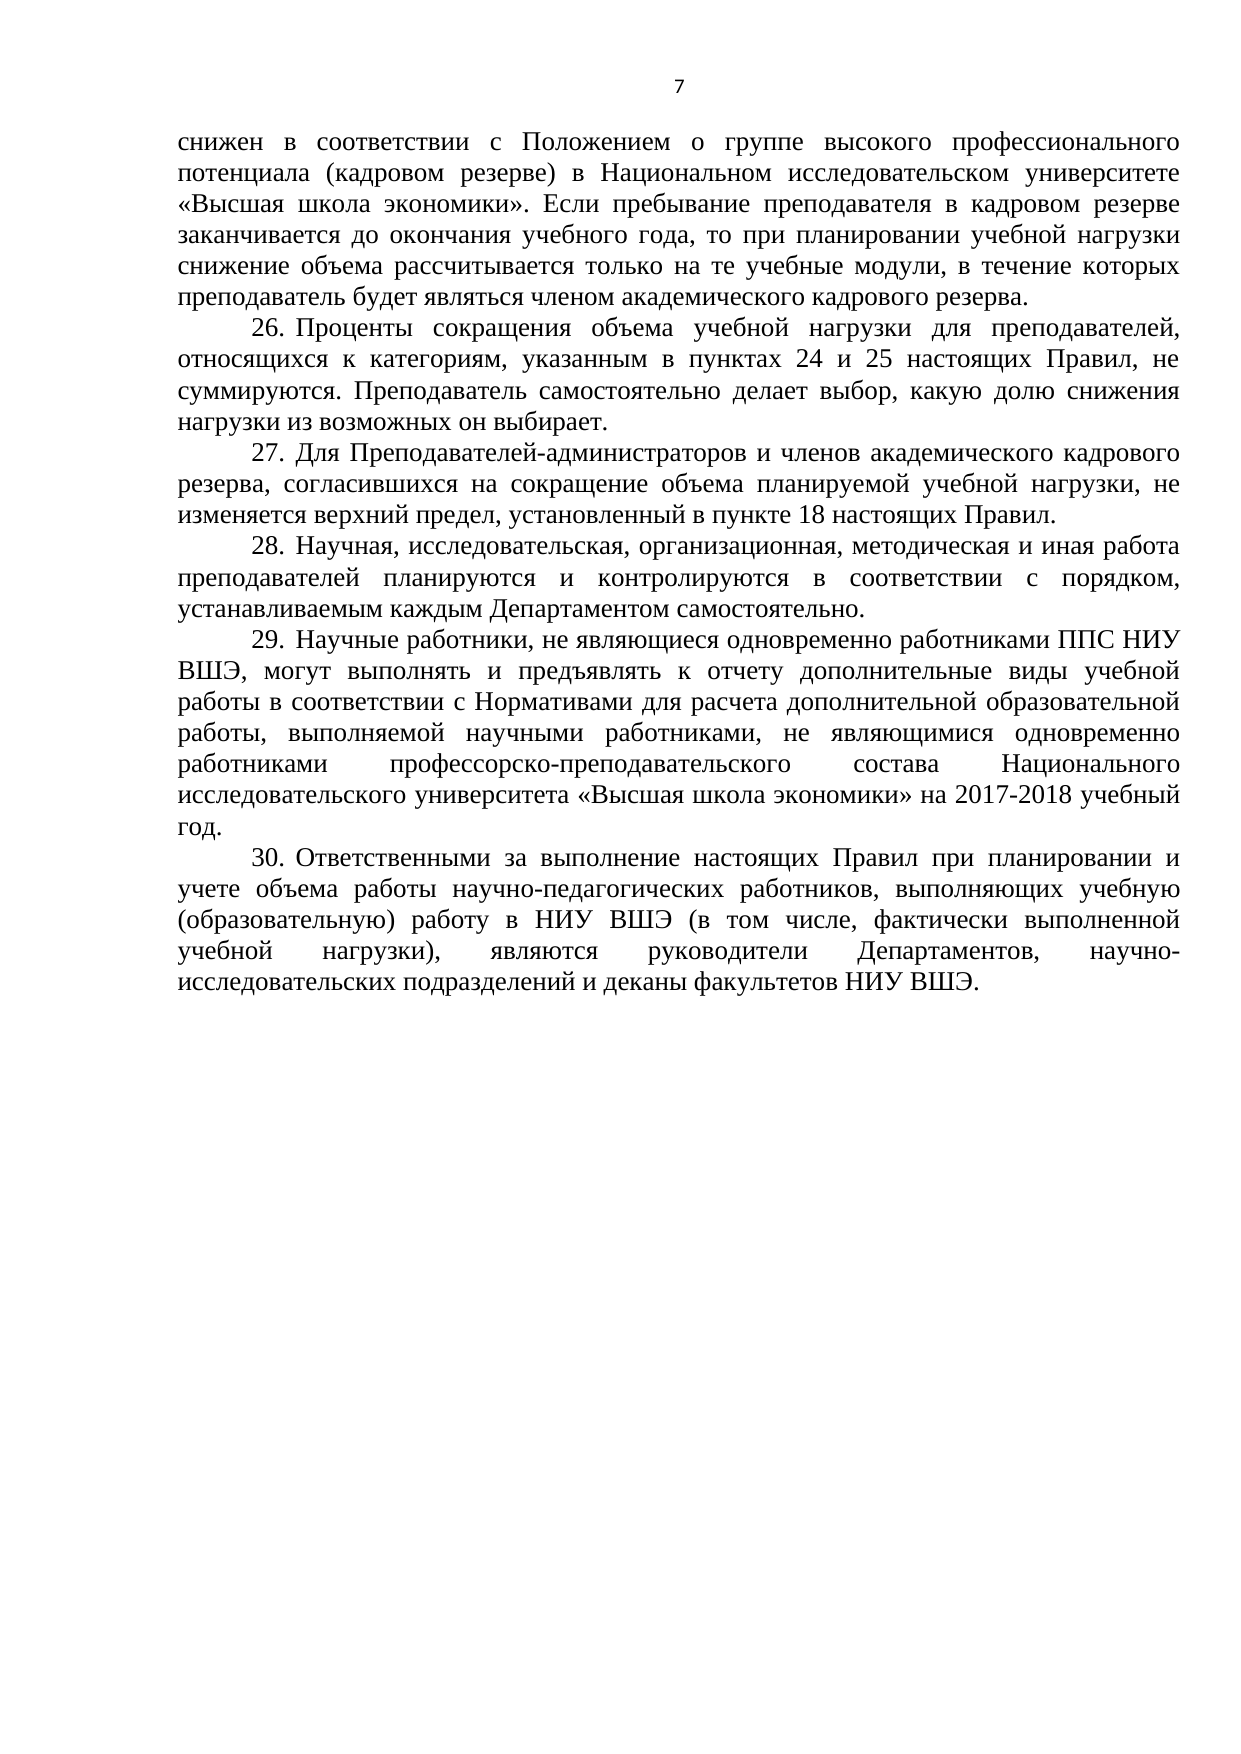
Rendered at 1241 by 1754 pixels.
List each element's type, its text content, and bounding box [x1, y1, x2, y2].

list Для Преподавателей-администраторов и членов академического кадрового резерва, согласившихся на сокращение объема планируемой учебной нагрузки, не изменяется верхний предел, установленный в пункте 18 настоящих Правил. [177, 436, 1181, 529]
list Проценты сокращения объема учебной нагрузки для преподавателей, относящихся к категориям, указанным в пунктах 24 и 25 настоящих Правил, не суммируются. Преподаватель самостоятельно делает выбор, какую долю снижения нагрузки из возможных он выбирает. [177, 311, 1181, 436]
list Научная, исследовательская, организационная, методическая и иная работа преподавателей планируются и контролируются в соответствии с порядком, устанавливаемым каждым Департаментом самостоятельно. [177, 529, 1181, 623]
list Научные работники, не являющиеся одновременно работниками ППС НИУ ВШЭ, могут выполнять и предъявлять к отчету дополнительные виды учебной работы в соответствии с Нормативами для расчета дополнительной образовательной работы, выполняемой научными работниками, не являющимися одновременно работниками профессорско-преподавательского состава Национального исследовательского университета «Высшая школа экономики» на 2017-2018 учебный год. [177, 623, 1181, 841]
list Ответственными за выполнение настоящих Правил при планировании и учете объема работы научно-педагогических работников, выполняющих учебную (образовательную) работу в НИУ ВШЭ (в том числе, фактически выполненной учебной нагрузки), являются руководители Департаментов, научно-исследовательских подразделений и деканы факультетов НИУ ВШЭ. [177, 841, 1181, 997]
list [177, 124, 1181, 311]
